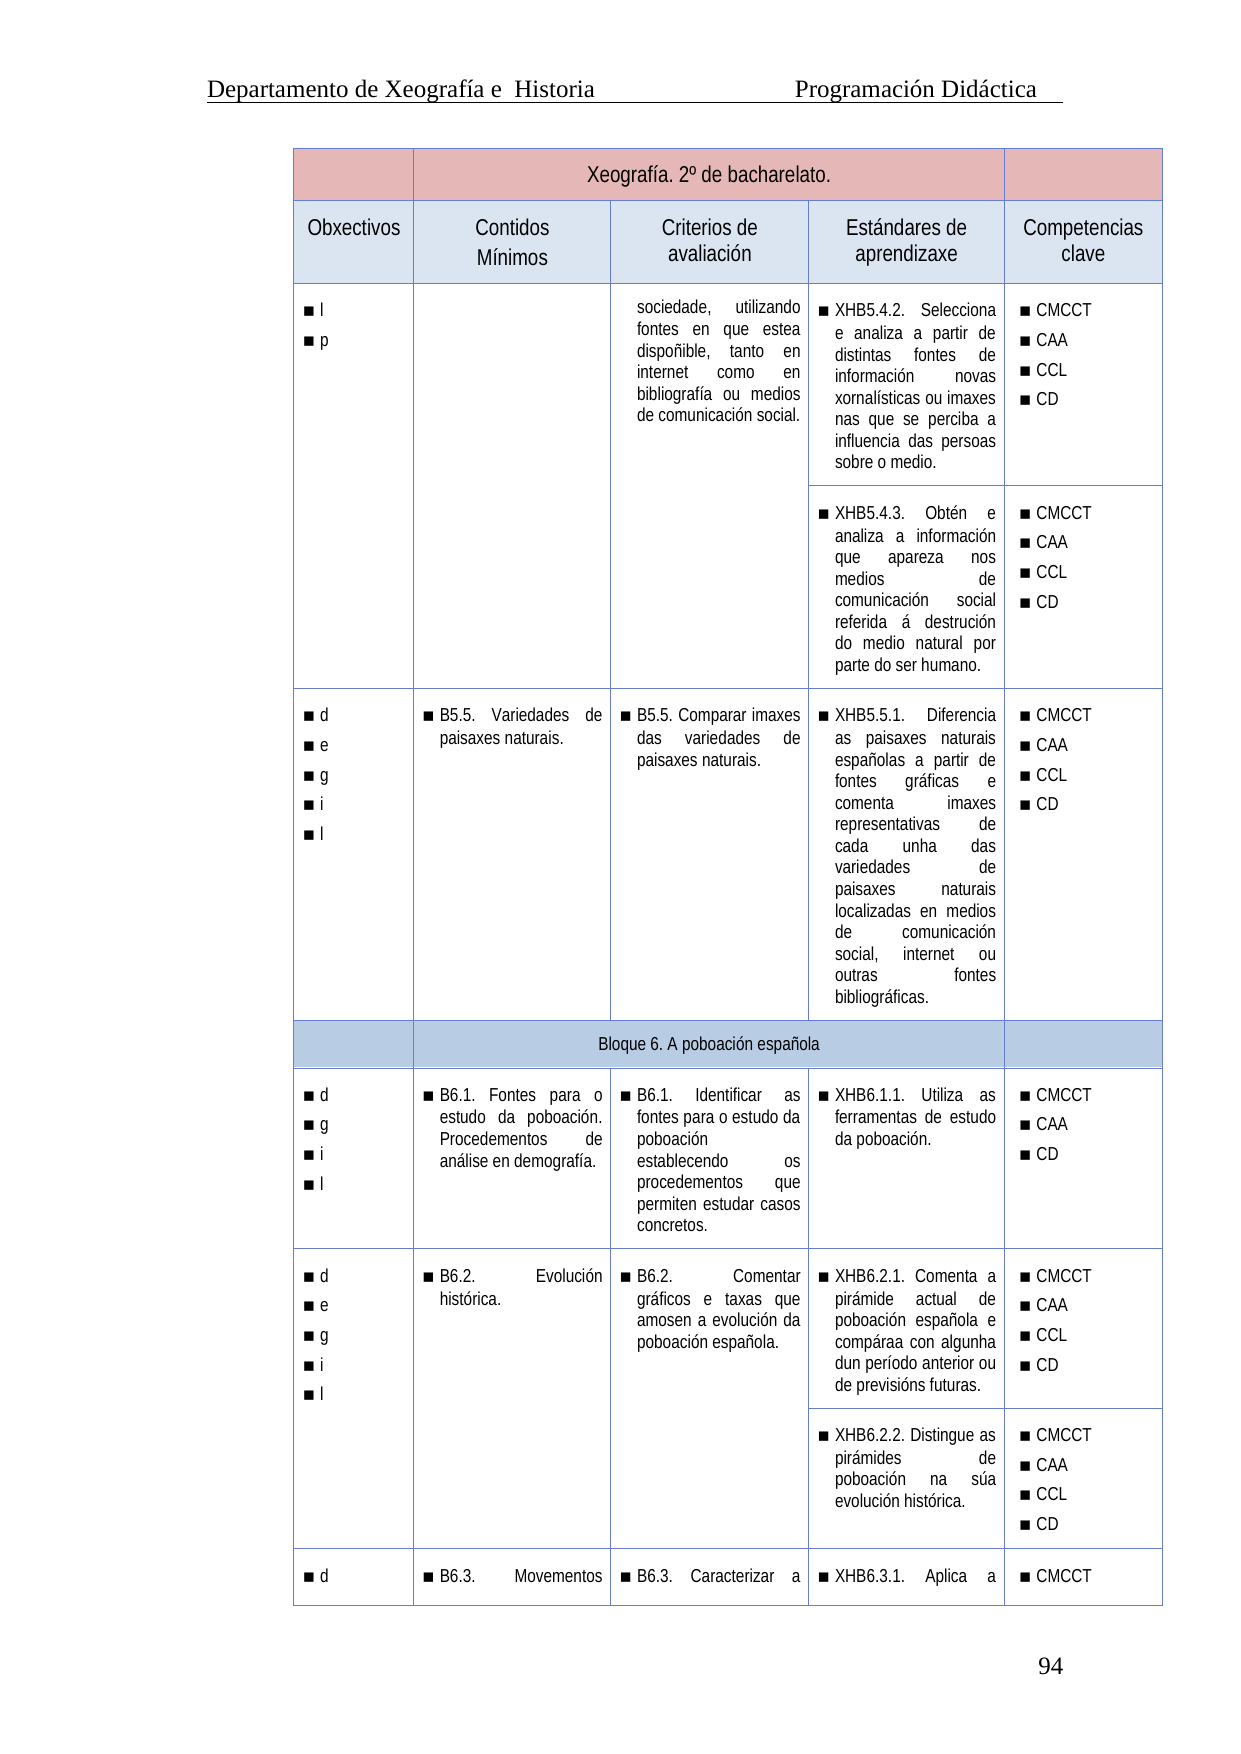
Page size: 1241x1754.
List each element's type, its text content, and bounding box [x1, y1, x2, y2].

table_cell [294, 1021, 413, 1067]
table_cell XHB6.2.1. Comenta a pirámide actual de poboación española e compáraa con algunha dun período anterior ou de previsións futuras. [809, 1249, 1004, 1408]
table_cell B6.2. Comentar gráficos e taxas que amosen a evolución da poboación española. [611, 1249, 808, 1548]
table_cell d g i l [294, 1069, 413, 1248]
table_cell CMCCT CAA CCL CD [1005, 284, 1162, 485]
table_cell Estándares de aprendizaxe [809, 201, 1004, 283]
table_cell Competencias clave [1005, 201, 1162, 283]
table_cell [611, 1549, 808, 1605]
table_cell CMCCT CAA CCL CD [1005, 1249, 1162, 1408]
table_cell d e g i l [294, 689, 413, 1020]
table_cell XHB5.4.2. Selecciona e analiza a partir de distintas fontes de información novas xornalísticas ou imaxes nas que se perciba a influencia das persoas sobre o medio. [809, 284, 1004, 485]
table_cell B5.5. Comparar imaxes das variedades de paisaxes naturais. [611, 689, 808, 1020]
table_cell [1005, 1021, 1162, 1067]
table_cell Obxectivos [294, 201, 413, 283]
table_cell Contidos Mínimos [414, 201, 610, 283]
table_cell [414, 284, 610, 688]
table_cell B6.3. Movementos naturais de poboación. [414, 1549, 610, 1605]
table_cell CMCCT CAA CCL CD [1005, 486, 1162, 688]
table_cell B5.5. Variedades de paisaxes naturais. [414, 689, 610, 1020]
table_cell B6.1. Identificar as fontes para o estudo da poboación establecendo os procedementos que permiten estudar casos concretos. [611, 1069, 808, 1248]
table_header [294, 149, 413, 200]
table_header [1005, 149, 1162, 200]
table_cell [809, 1549, 1004, 1605]
table_cell CMCCT CAA CCL CD [1005, 1549, 1162, 1605]
table_cell CMCCT CAA CCL CD [1005, 689, 1162, 1020]
table_cell B6.2. Evolución histórica. [414, 1249, 610, 1548]
table_cell B6.1. Fontes para o estudo da poboación. Procedementos de análise en demografía. [414, 1069, 610, 1248]
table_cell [611, 284, 808, 688]
table_cell d e g i l [294, 1549, 413, 1605]
table_header Xeografía. 2º de bacharelato. [414, 149, 1004, 200]
table_cell XHB6.2.2. Distingue as pirámides de poboación na súa evolución histórica. [809, 1409, 1004, 1548]
table_cell CMCCT CAA CCL CD [1005, 1409, 1162, 1548]
table_cell d e g i l p [294, 284, 413, 688]
table_cell XHB5.5.1. Diferencia as paisaxes naturais españolas a partir de fontes gráficas e comenta imaxes representativas de cada unha das variedades de paisaxes naturais localizadas en medios de comunicación social, internet ou outras fontes bibliográficas. [809, 689, 1004, 1020]
table_cell d e g i l [294, 1249, 413, 1548]
table_cell Criterios de avaliación [611, 201, 808, 283]
table_cell Bloque 6. A poboación española [414, 1021, 1004, 1067]
table_cell XHB6.1.1. Utiliza as ferramentas de estudo da poboación. [809, 1069, 1004, 1248]
table_cell XHB5.4.3. Obtén e analiza a información que apareza nos medios de comunicación social referida á destrución do medio natural por parte do ser humano. [809, 486, 1004, 688]
table_cell CMCCT CAA CD [1005, 1069, 1162, 1248]
